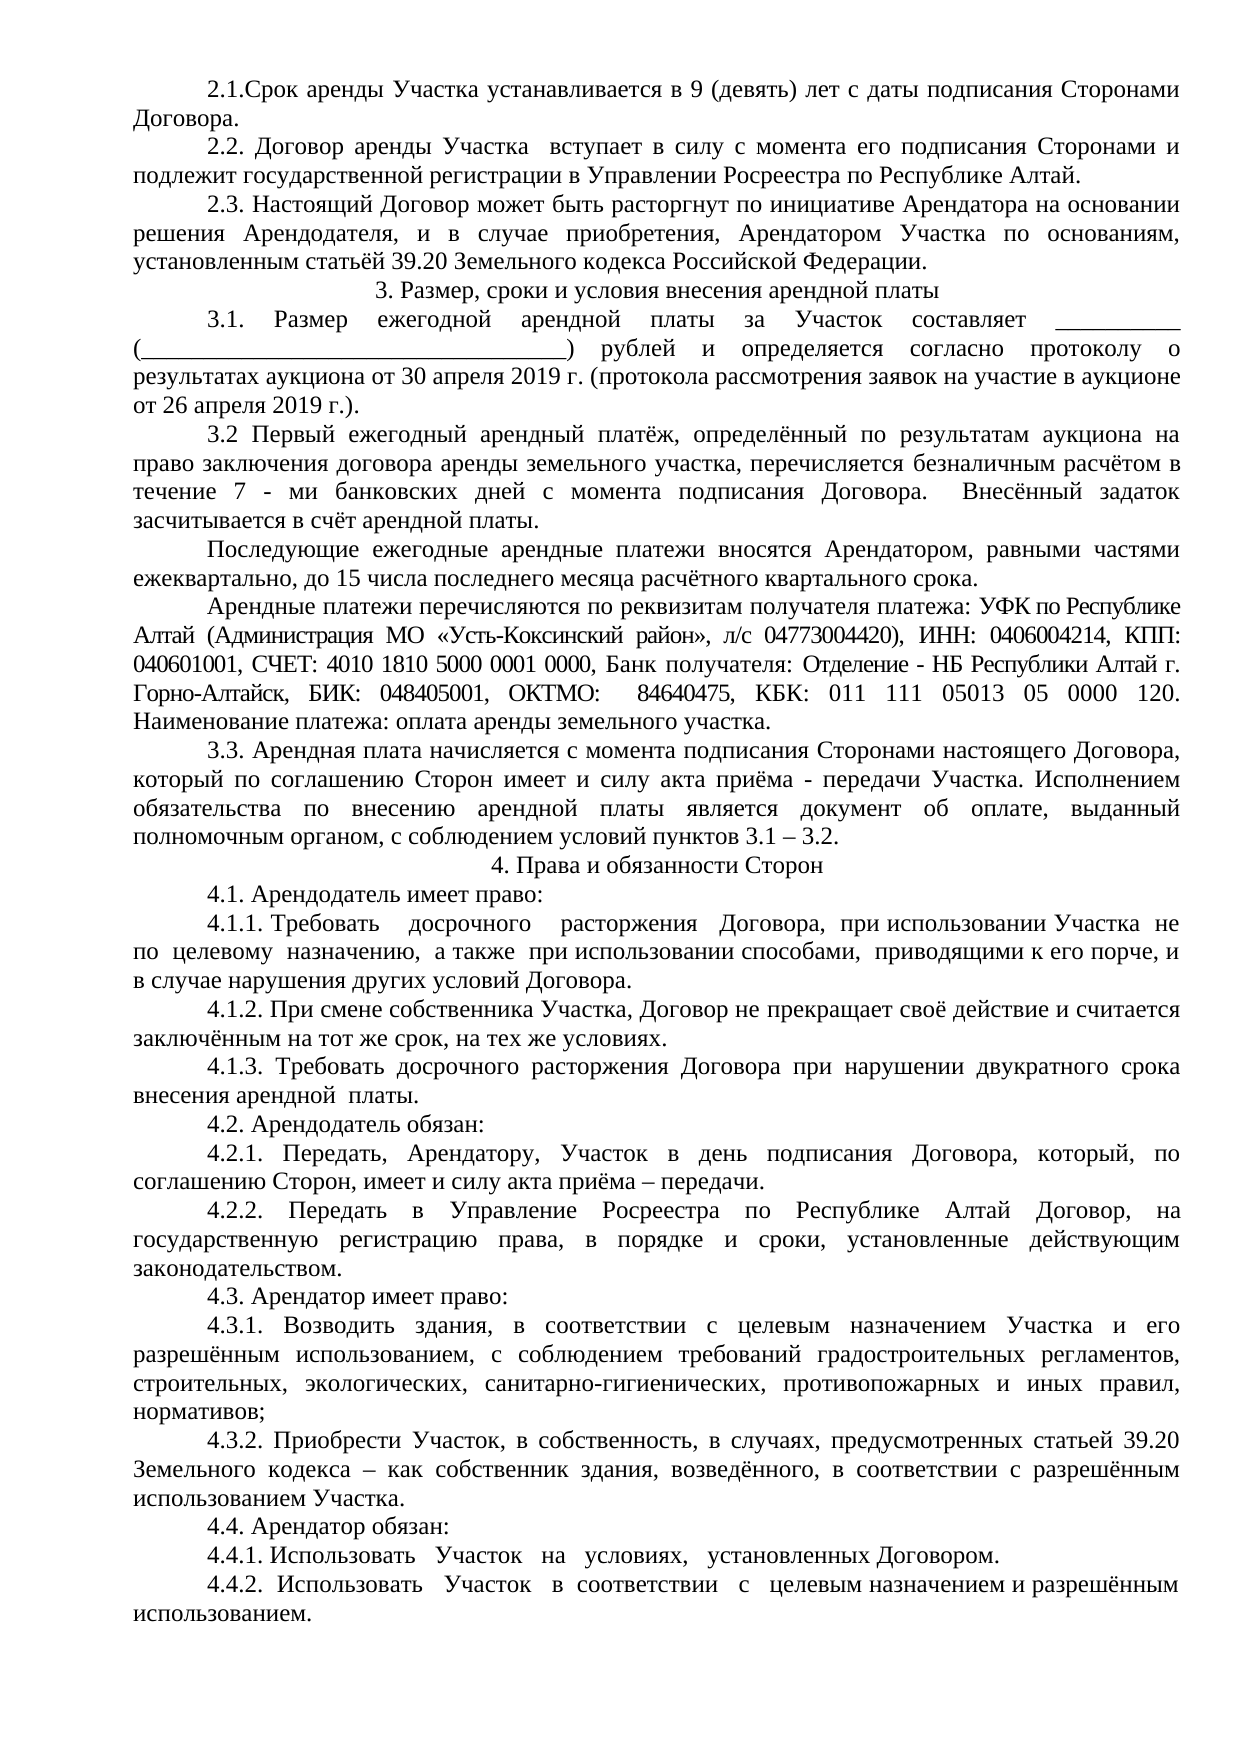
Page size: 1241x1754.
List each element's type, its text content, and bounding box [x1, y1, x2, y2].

text 4.3. Арендатор имеет право: [133, 1281, 1181, 1310]
text 4.4.1. Использовать Участок на условиях, установленных Договором. [133, 1540, 1181, 1569]
text 4.2.1. Передать, Арендатору, Участок в день подписания Договора, который, по соглашению Сторон, имеет и силу акта приёма – передачи. [133, 1138, 1181, 1195]
text 2.2. Договор аренды Участка вступает в силу с момента его подписания Сторонами и подлежит государственной регистрации в Управлении Росреестра по Республике Алтай. [133, 131, 1181, 189]
text 4.1.3. Требовать досрочного расторжения Договора при нарушении двукратного срока внесения арендной платы. [133, 1051, 1181, 1109]
text Арендные платежи перечисляются по реквизитам получателя платежа: УФК по Республике Алтай (Администрация МО «Усть-Коксинский район», л/с 04773004420), ИНН: 0406004214, КПП: 040601001, СЧЕТ: 4010 1810 5000 0001 0000, Банк получателя: Отделение - НБ Республики Алтай г. Горно-Алтайск, БИК: 048405001, ОКТМО: 84640475, КБК: 011 111 05013 05 0000 120. Наименование платежа: оплата аренды земельного участка. [133, 591, 1181, 735]
text 4.3.1. Возводить здания, в соответствии с целевым назначением Участка и его разрешённым использованием, с соблюдением требований градостроительных регламентов, строительных, экологических, санитарно-гигиенических, противопожарных и иных правил, нормативов; [133, 1310, 1181, 1425]
text 4.1.1. Требовать досрочного расторжения Договора, при использовании Участка не по целевому назначению, а также при использовании способами, приводящими к его порче, и в случае нарушения других условий Договора. [133, 908, 1181, 994]
text 4.4.2. Использовать Участок в соответствии с целевым назначением и разрешённым использованием. [133, 1569, 1181, 1626]
text 4.3.2. Приобрести Участок, в собственность, в случаях, предусмотренных статьей 39.20 Земельного кодекса – как собственник здания, возведённого, в соответствии с разрешённым использованием Участка. [133, 1425, 1181, 1511]
text 4.1. Арендодатель имеет право: [133, 879, 1181, 908]
text 4. Права и обязанности Сторон [133, 850, 1181, 879]
text 4.2. Арендодатель обязан: [133, 1109, 1181, 1138]
text 3.1. Размер ежегодной арендной платы за Участок составляет __________ (__________________________________) рублей и определяется согласно протоколу о результатах аукциона от 30 апреля 2019 г. (протокола рассмотрения заявок на участие в аукционе от 26 апреля 2019 г.). [133, 304, 1181, 419]
text 3. Размер, сроки и условия внесения арендной платы [133, 275, 1181, 304]
text Последующие ежегодные арендные платежи вносятся Арендатором, равными частями ежеквартально, до 15 числа последнего месяца расчётного квартального срока. [133, 534, 1181, 591]
text 2.1.Срок аренды Участка устанавливается в 9 (девять) лет с даты подписания Сторонами Договора. [133, 74, 1181, 131]
text 2.3. Настоящий Договор может быть расторгнут по инициативе Арендатора на основании решения Арендодателя, и в случае приобретения, Арендатором Участка по основаниям, установленным статьёй 39.20 Земельного кодекса Российской Федерации. [133, 189, 1181, 275]
text 3.3. Арендная плата начисляется с момента подписания Сторонами настоящего Договора, который по соглашению Сторон имеет и силу акта приёма - передачи Участка. Исполнением обязательства по внесению арендной платы является документ об оплате, выданный полномочным органом, с соблюдением условий пунктов 3.1 – 3.2. [133, 735, 1181, 850]
text 4.2.2. Передать в Управление Росреестра по Республике Алтай Договор, на государственную регистрацию права, в порядке и сроки, установленные действующим законодательством. [133, 1195, 1181, 1281]
text 3.2 Первый ежегодный арендный платёж, определённый по результатам аукциона на право заключения договора аренды земельного участка, перечисляется безналичным расчётом в течение 7 - ми банковских дней с момента подписания Договора. Внесённый задаток засчитывается в счёт арендной платы. [133, 419, 1181, 534]
text 4.1.2. При смене собственника Участка, Договор не прекращает своё действие и считается заключённым на тот же срок, на тех же условиях. [133, 994, 1181, 1051]
text 4.4. Арендатор обязан: [133, 1511, 1181, 1540]
